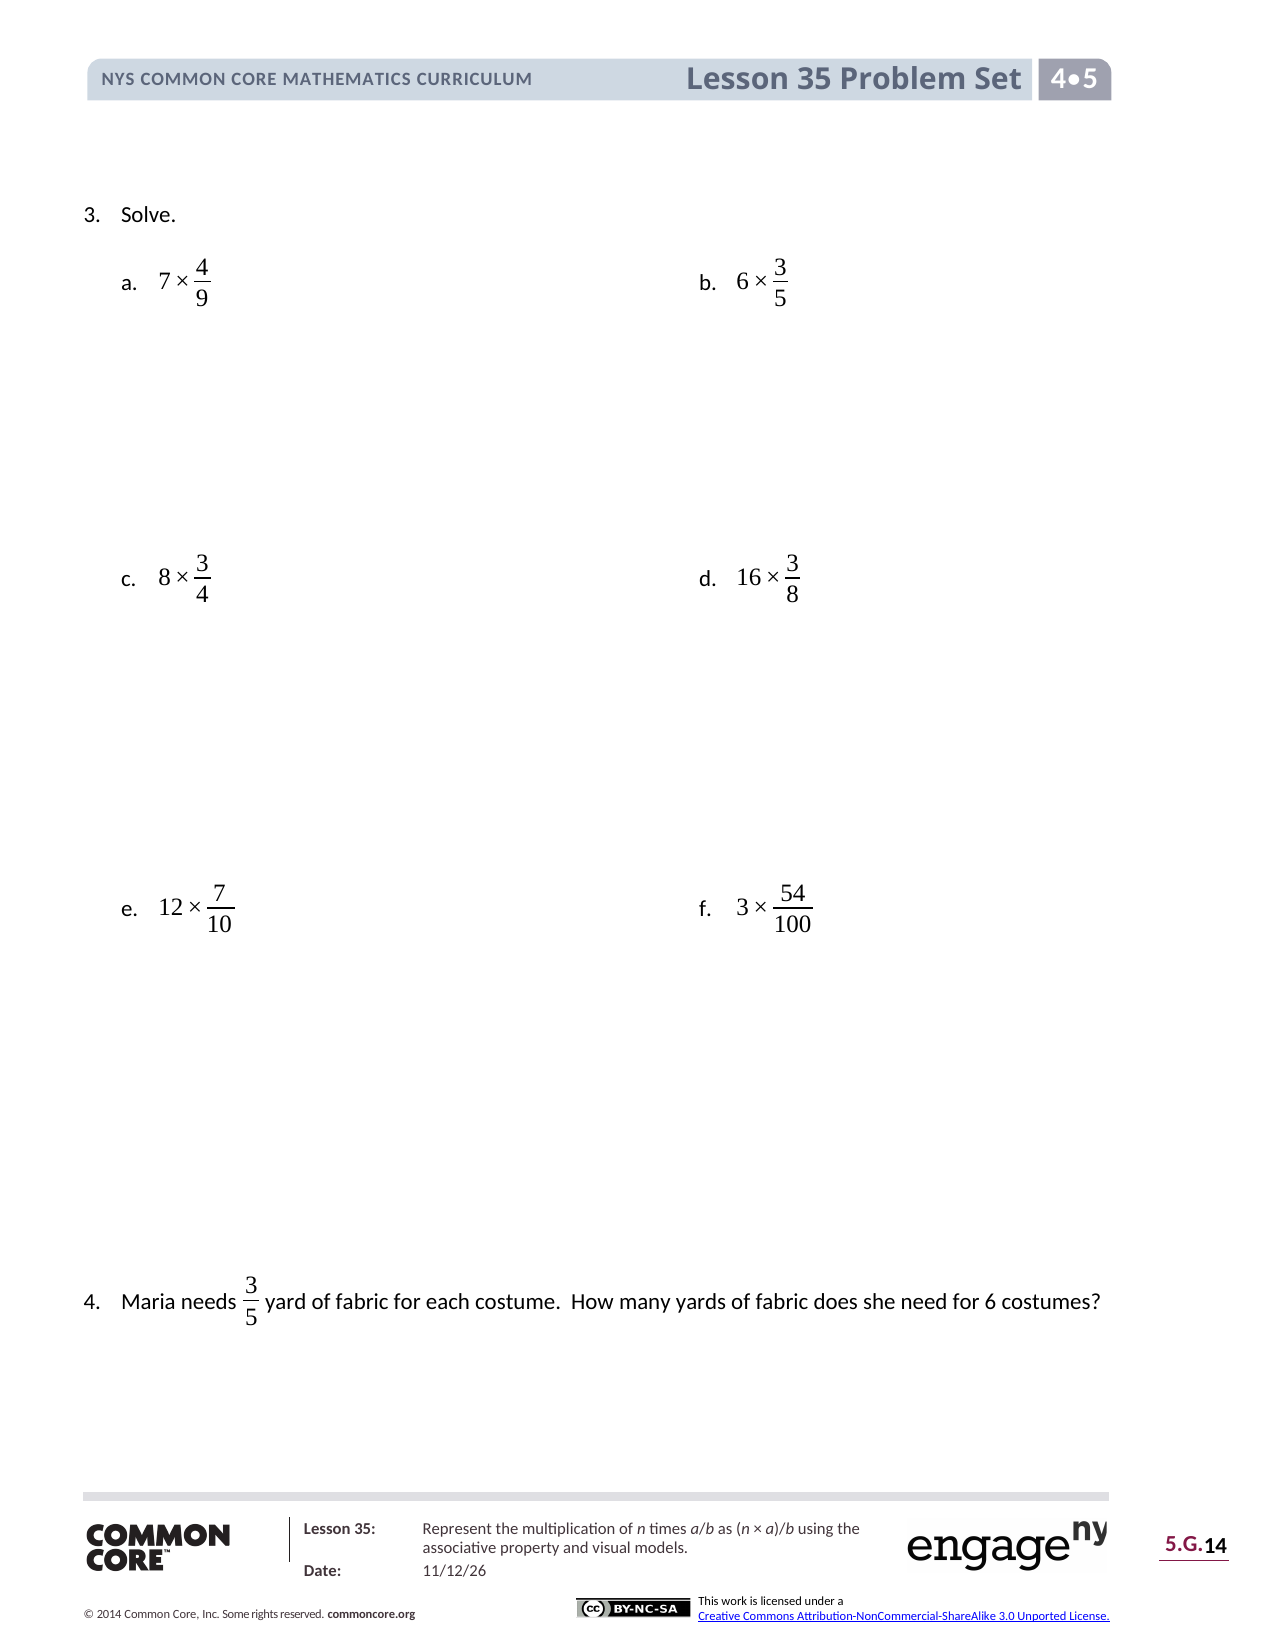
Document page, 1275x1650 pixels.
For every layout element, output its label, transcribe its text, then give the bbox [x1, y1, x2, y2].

picture [574, 1598, 691, 1617]
list Maria needs yard of fabric for each costume. How many yards of fabric does she need for 6 costumes? [83, 1272, 1108, 1331]
picture [81, 1518, 234, 1576]
picture [906, 1518, 1107, 1573]
list Solve. [83, 200, 1108, 228]
